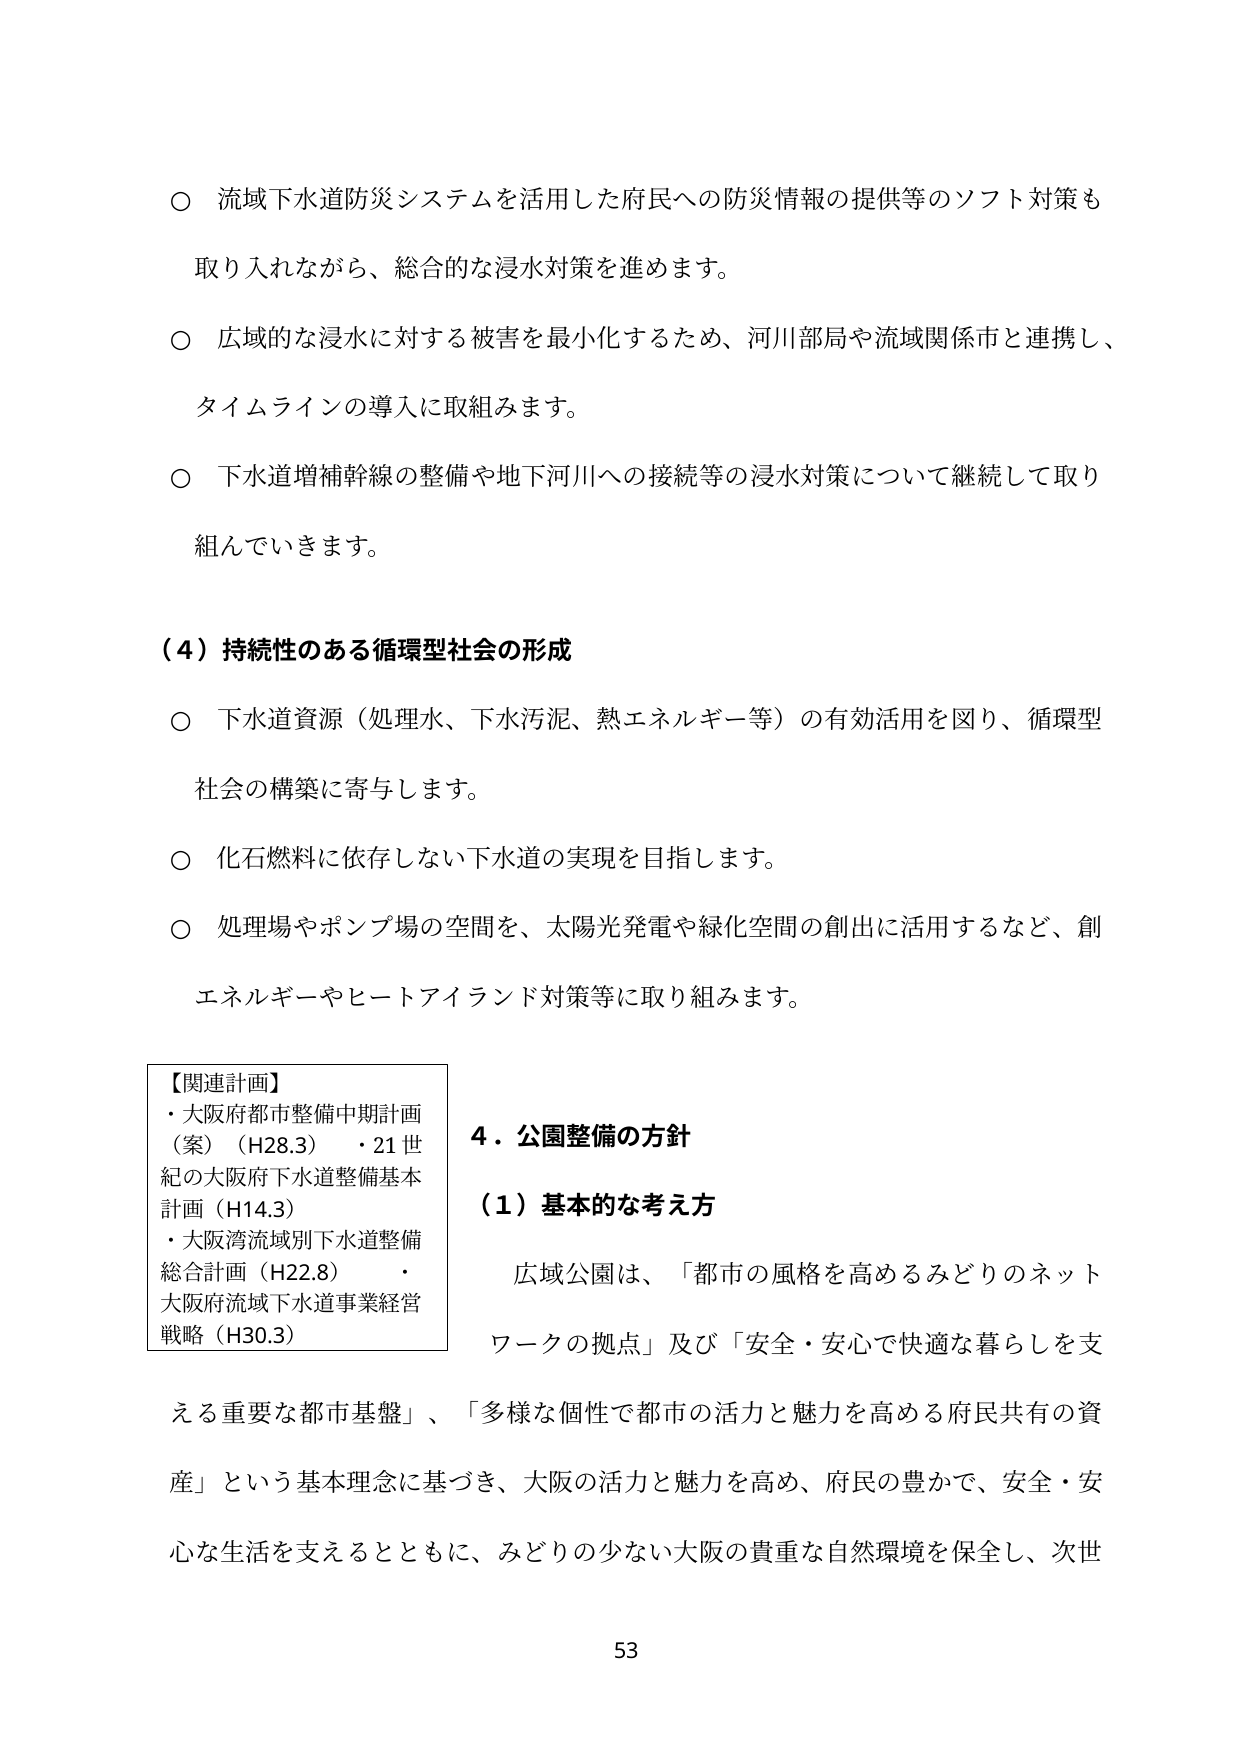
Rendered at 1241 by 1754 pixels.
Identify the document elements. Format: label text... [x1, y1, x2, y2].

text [169, 1238, 1104, 1585]
text （１）基本的な考え方 [448, 1169, 1104, 1238]
text （４）持続性のある循環型社会の形成 [148, 614, 1104, 683]
text ○ 処理場やポンプ場の空間を、太陽光発電や緑化空間の創出に活用するなど、創エネルギーやヒートアイランド対策等に取り組みます。 [169, 891, 1104, 1030]
text ○ 下水道増補幹線の整備や地下河川への接続等の浸水対策について継続して取り組んでいきます。 [169, 440, 1104, 579]
subtitle ４．公園整備の方針 [148, 1099, 447, 1169]
text ○ 下水道資源（処理水、下水汚泥、熱エネルギー等）の有効活用を図り、循環型社会の構築に寄与します。 [169, 683, 1104, 822]
text ○ 化石燃料に依存しない下水道の実現を目指します。 [169, 822, 1104, 891]
text ○ 広域的な浸水に対する被害を最小化するため、河川部局や流域関係市と連携し、タイムラインの導入に取組みます。 [169, 302, 1104, 440]
subtitle ４．公園整備の方針 [448, 1099, 1104, 1169]
text ○ 流域下水道防災システムを活用した府民への防災情報の提供等のソフト対策も取り入れながら、総合的な浸水対策を進めます。 [169, 163, 1104, 302]
text （１）基本的な考え方 [148, 1169, 447, 1238]
